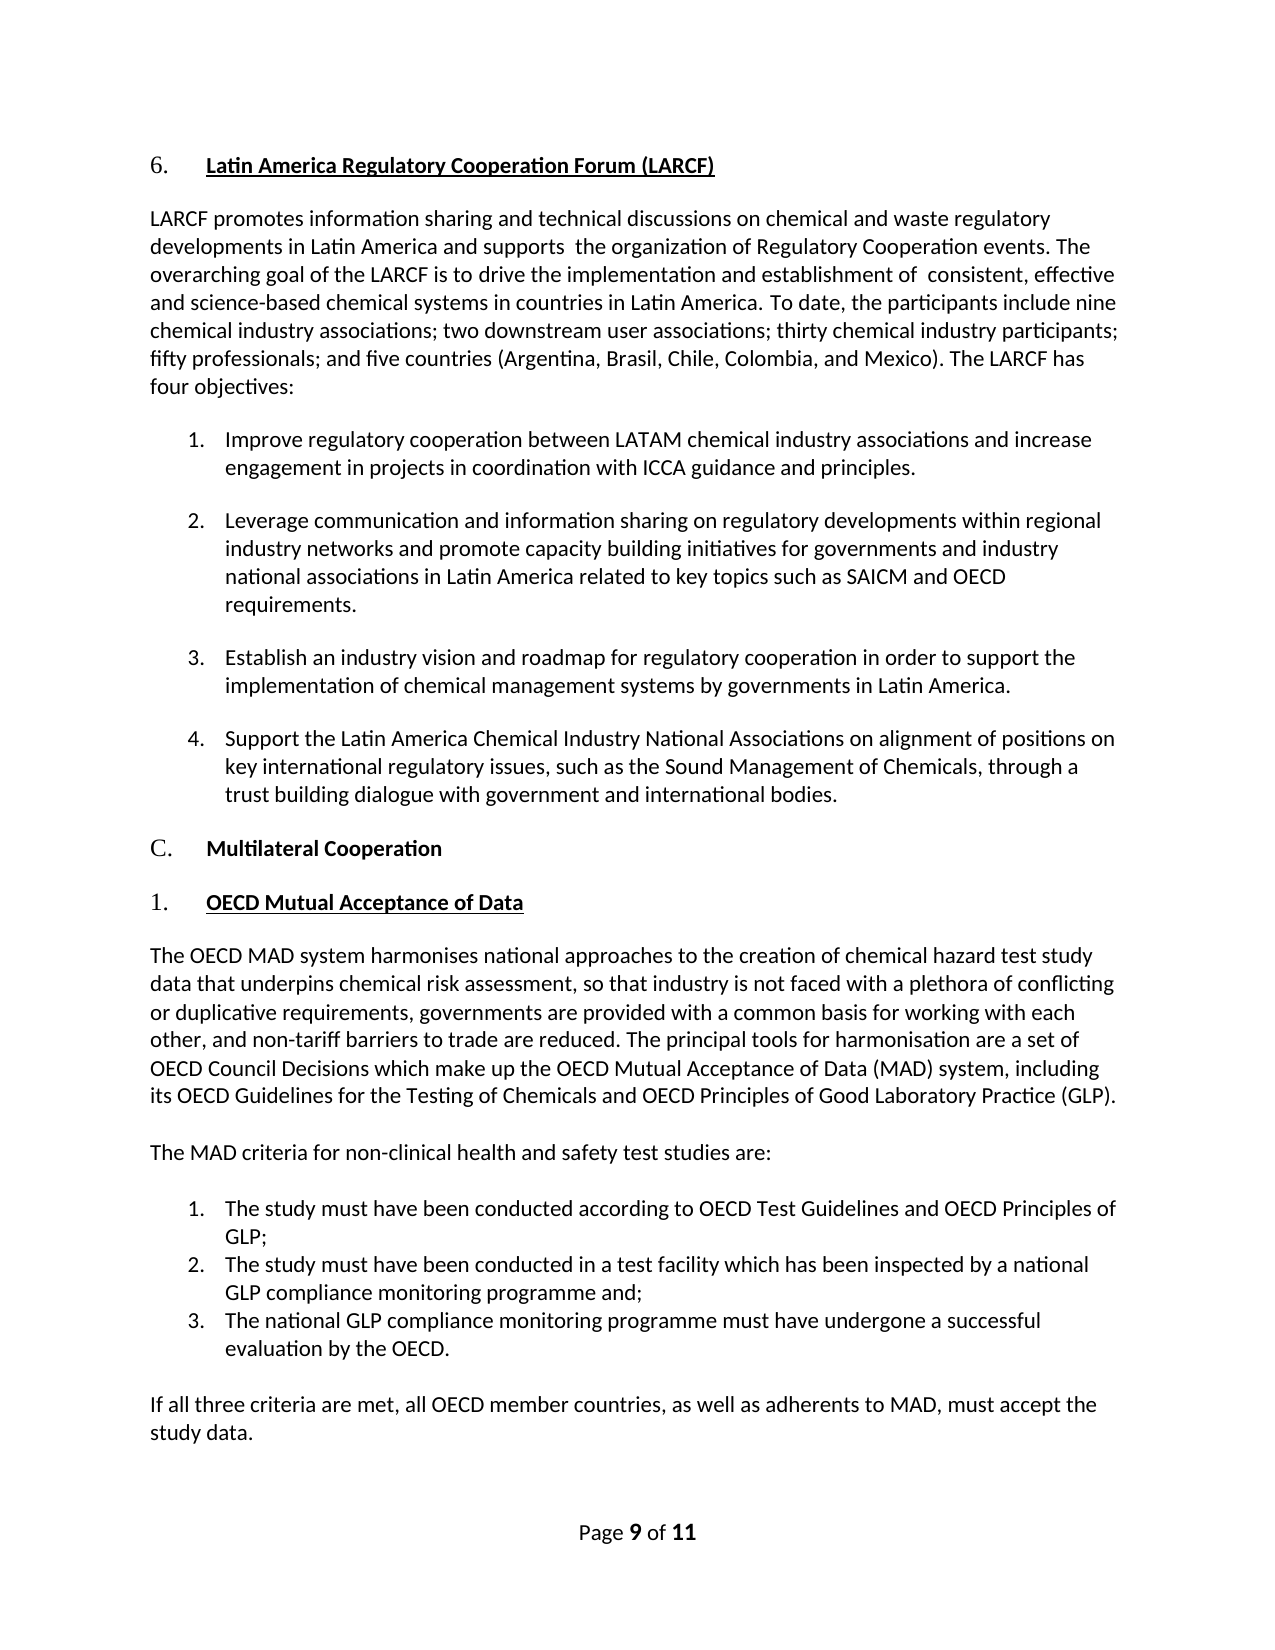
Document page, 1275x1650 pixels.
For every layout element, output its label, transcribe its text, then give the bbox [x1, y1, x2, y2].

subtitle Multilateral Cooperation [150, 833, 1125, 862]
list Establish an industry vision and roadmap for regulatory cooperation in order to support the implementation of chemical management systems by governments in Latin America. [187, 643, 1125, 699]
list The national GLP compliance monitoring programme must have undergone a successful evaluation by the OECD. [187, 1306, 1125, 1362]
list Improve regulatory cooperation between LATAM chemical industry associations and increase engagement in projects in coordination with ICCA guidance and principles. [187, 425, 1125, 481]
text The MAD criteria for non-clinical health and safety test studies are: [150, 1138, 1125, 1166]
text LARCF promotes information sharing and technical discussions on chemical and waste regulatory developments in Latin America and supports the organization of Regulatory Cooperation events. The overarching goal of the LARCF is to drive the implementation and establishment of consistent, effective and science-based chemical systems in countries in Latin America. To date, the participants include nine chemical industry associations; two downstream user associations; thirty chemical industry participants; fifty professionals; and five countries (Argentina, Brasil, Chile, Colombia, and Mexico). The LARCF has four objectives: [150, 204, 1125, 400]
subtitle OECD Mutual Acceptance of Data [150, 887, 1125, 917]
list The study must have been conducted in a test facility which has been inspected by a national GLP compliance monitoring programme and; [187, 1250, 1125, 1306]
list Support the Latin America Chemical Industry National Associations on alignment of positions on key international regulatory issues, such as the Sound Management of Chemicals, through a trust building dialogue with government and international bodies. [187, 724, 1125, 808]
subtitle Latin America Regulatory Cooperation Forum (LARCF) [150, 150, 1125, 179]
list The study must have been conducted according to OECD Test Guidelines and OECD Principles of GLP; [187, 1194, 1125, 1250]
text If all three criteria are met, all OECD member countries, as well as adherents to MAD, must accept the study data. [150, 1390, 1125, 1446]
list Leverage communication and information sharing on regulatory developments within regional industry networks and promote capacity building initiatives for governments and industry national associations in Latin America related to key topics such as SAICM and OECD requirements. [187, 506, 1125, 618]
text The OECD MAD system harmonises national approaches to the creation of chemical hazard test study data that underpins chemical risk assessment, so that industry is not faced with a plethora of conflicting or duplicative requirements, governments are provided with a common basis for working with each other, and non-tariff barriers to trade are reduced. The principal tools for harmonisation are a set of OECD Council Decisions which make up the OECD Mutual Acceptance of Data (MAD) system, including its OECD Guidelines for the Testing of Chemicals and OECD Principles of Good Laboratory Practice (GLP). [150, 942, 1125, 1110]
